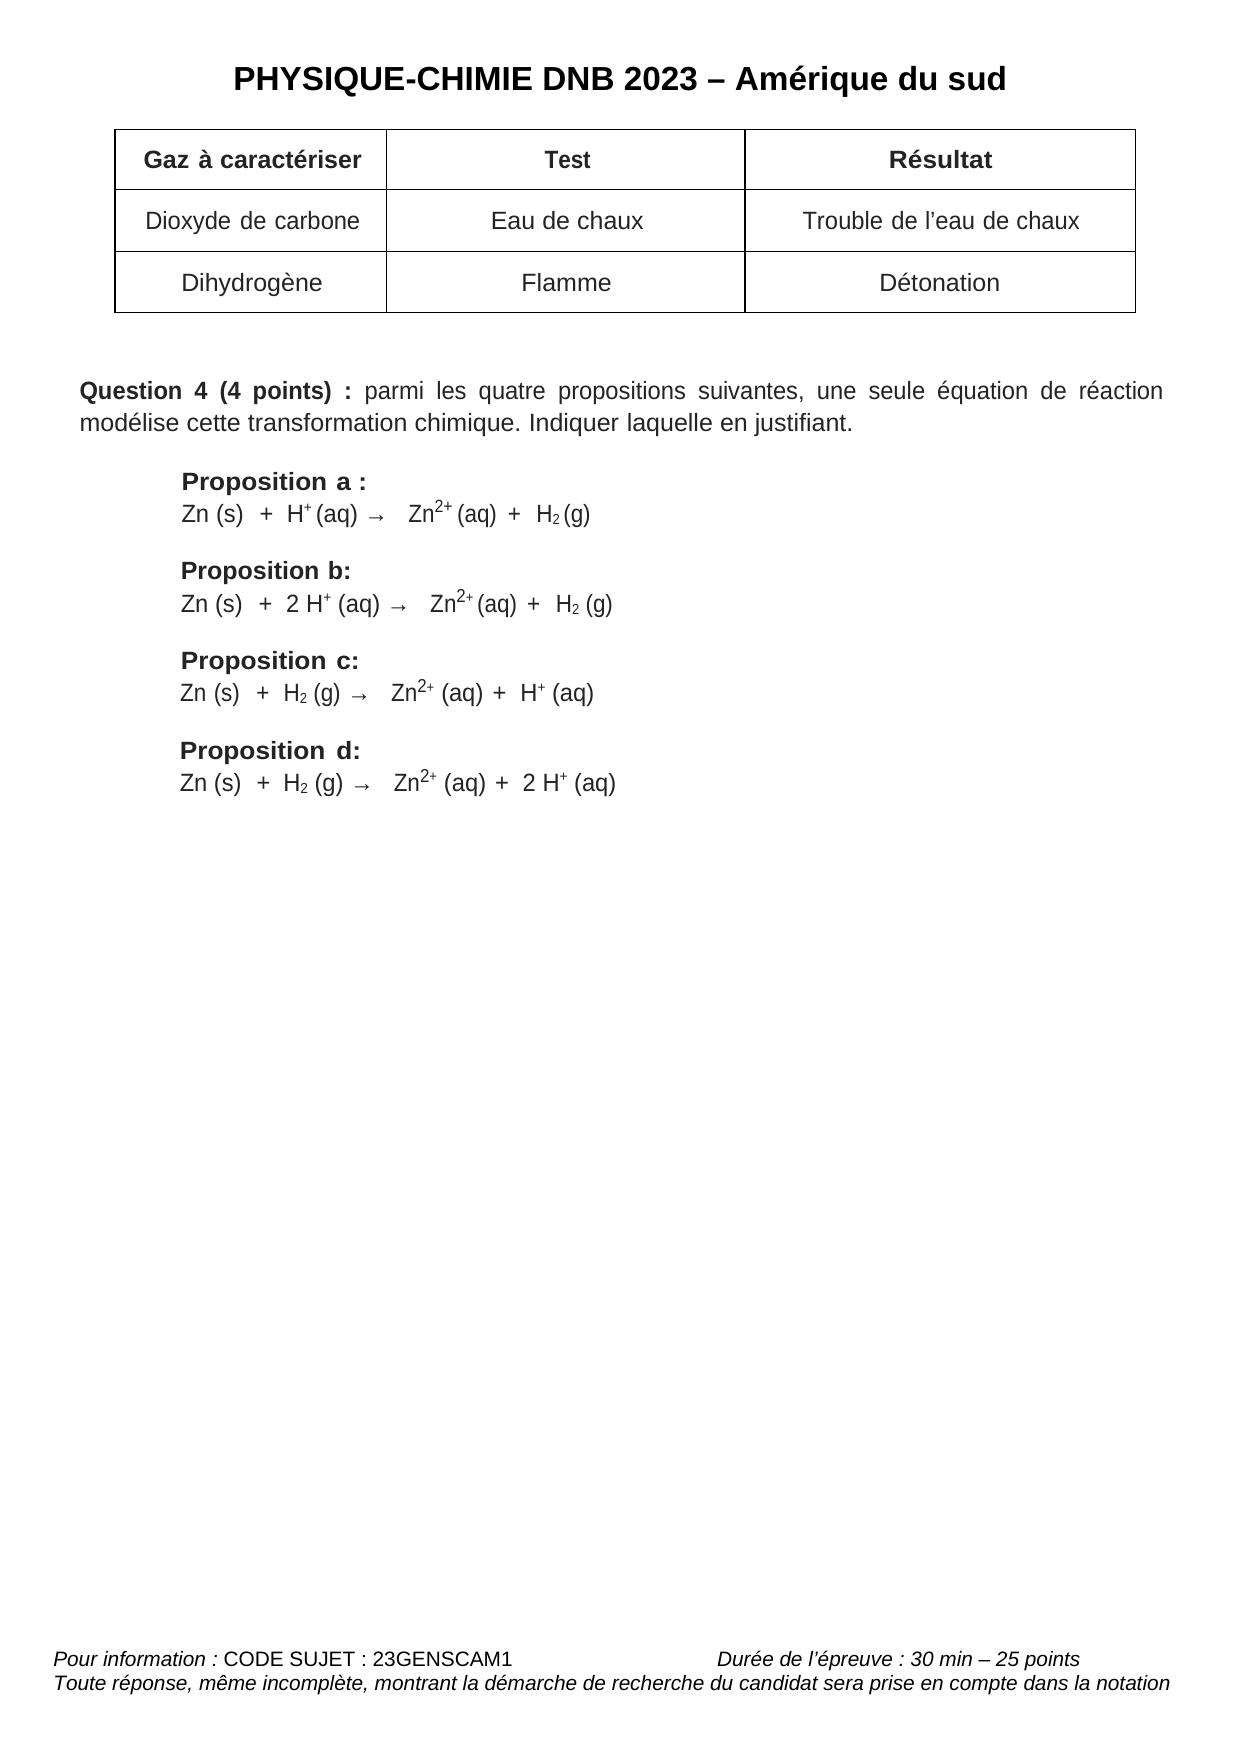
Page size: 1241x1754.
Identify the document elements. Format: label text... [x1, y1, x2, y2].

text Proposition c: [181, 646, 1187, 675]
table_cell Dihydrogène [116, 252, 386, 312]
text Question 4 (4 points) : parmi les quatre propositions suivantes, une seule équation de réaction modélise cette transformation chimique. Indiquer laquelle en justifiant. [79, 376, 1165, 437]
table_header Gaz à caractériser [116, 130, 386, 189]
text Zn (s) + H+ (aq) → Zn2+ (aq) + H2 (g) [181, 496, 1187, 527]
table_cell Flamme [387, 252, 744, 312]
table_cell Trouble de l’eau de chaux [746, 190, 1135, 251]
text Proposition d: [179, 736, 1187, 765]
subtitle Proposition b: [181, 556, 1187, 585]
table_header Résultat [746, 130, 1135, 189]
text Zn (s) + H2 (g) → Zn2+ (aq) + 2 H+ (aq) [179, 765, 1187, 797]
text Zn (s) + H2 (g) → Zn2+ (aq) + H+ (aq) [180, 675, 1187, 707]
table_cell Dioxyde de carbone [116, 190, 386, 251]
text Proposition a : [181, 467, 1187, 496]
table_cell Détonation [746, 252, 1135, 312]
table_header Test [387, 130, 744, 189]
text Zn (s) + 2 H+ (aq) → Zn2+ (aq) + H2 (g) [181, 585, 1187, 617]
table_cell Eau de chaux [387, 190, 744, 251]
